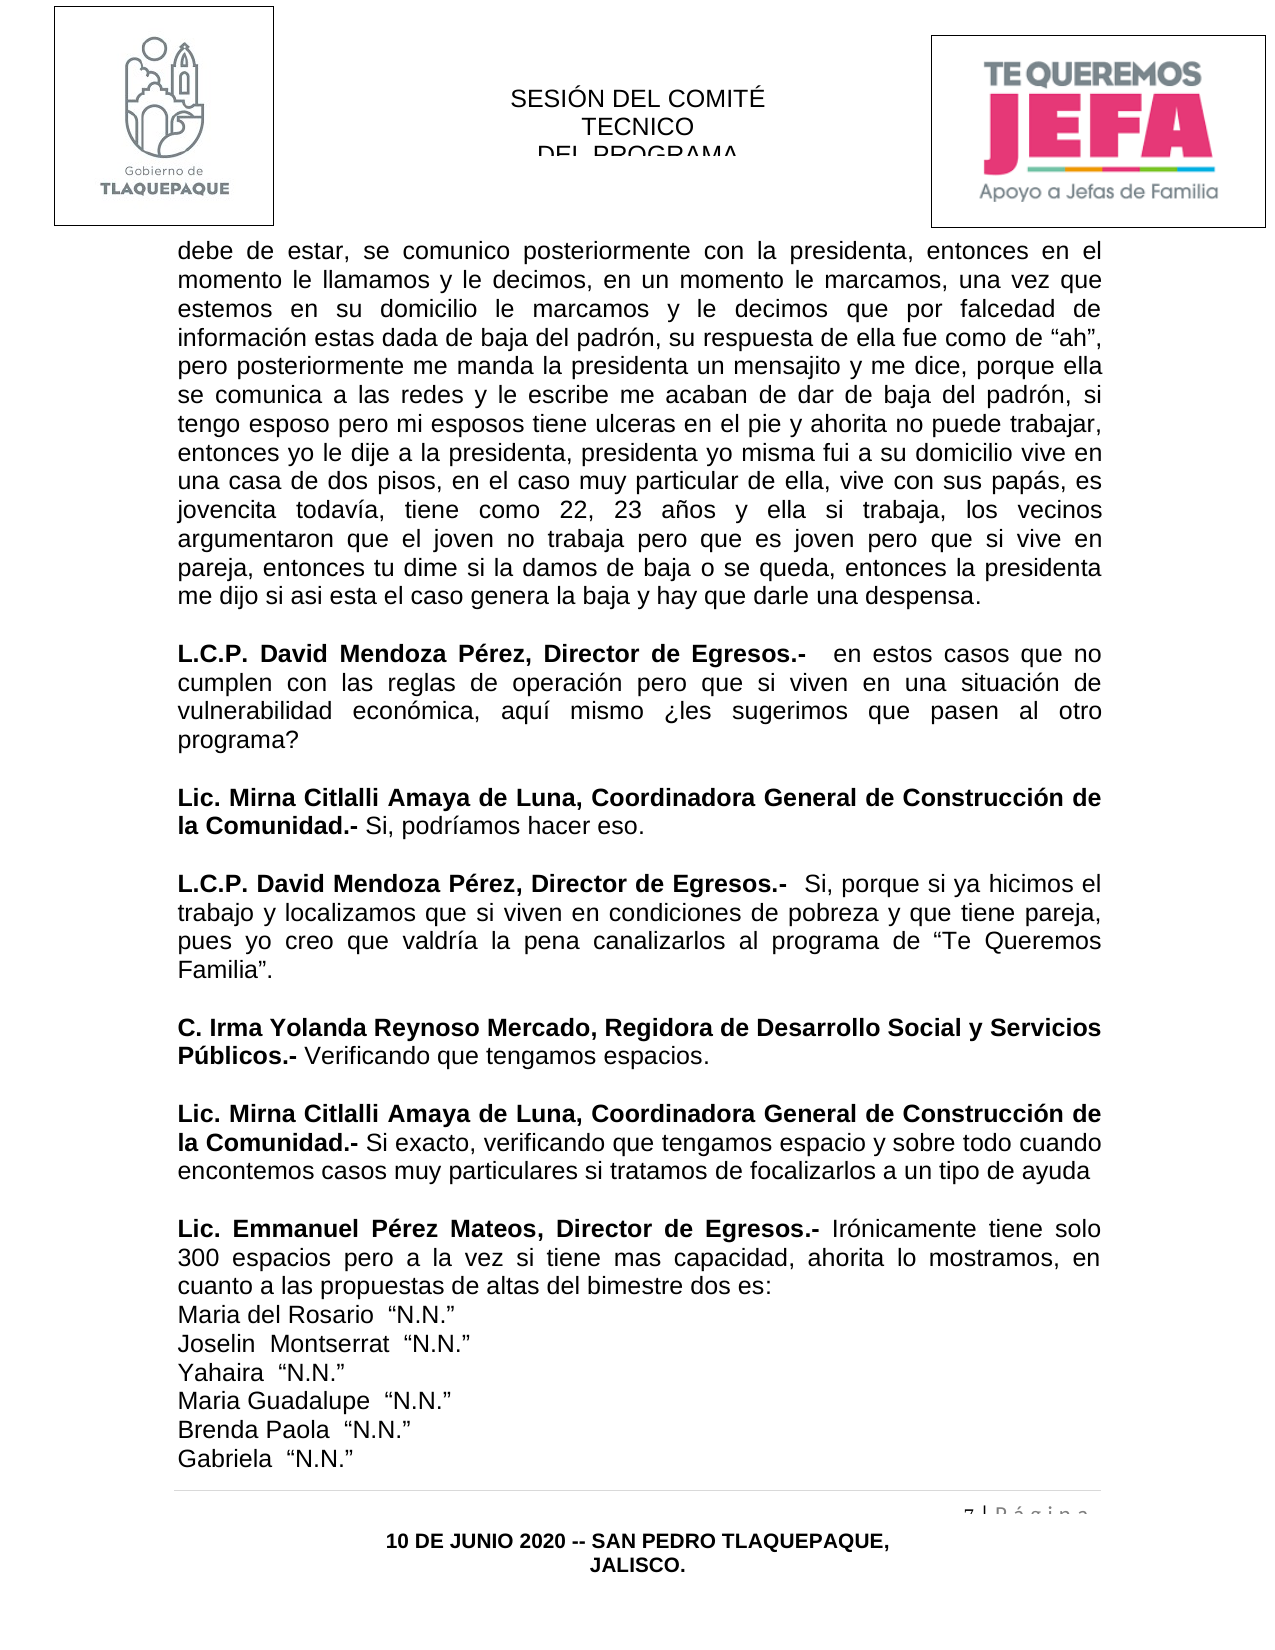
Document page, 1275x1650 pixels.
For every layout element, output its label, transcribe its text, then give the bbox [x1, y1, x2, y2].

text 300 espacios pero a la vez si tiene mas capacidad, ahorita lo mostramos, en cuanto a las propuestas de altas del bimestre dos es: [177, 1243, 1101, 1300]
text Lic. Mirna Citlalli Amaya de Luna, Coordinadora General de Construcción de la Comunidad.- Si, podríamos hacer eso. [177, 783, 1102, 840]
text L.C.P. David Mendoza Pérez, Director de Egresos.- en estos casos que no cumplen con las reglas de operación pero que si viven en una situación de vulnerabilidad económica, aquí mismo ¿les sugerimos que pasen al otro programa? [177, 639, 1102, 754]
text debe de estar, se comunico posteriormente con la presidenta, entonces en el momento le llamamos y le decimos, en un momento le marcamos, una vez que estemos en su domicilio le marcamos y le decimos que por falcedad de información estas dada de baja del padrón, su respuesta de ella fue como de “ah”, pero posteriormente me manda la presidenta un mensajito y me dice, porque ella se comunica a las redes y le escribe me acaban de dar de baja del padrón, si tengo esposo pero mi esposos tiene ulceras en el pie y ahorita no puede trabajar, entonces yo le dije a la presidenta, presidenta yo misma fui a su domicilio vive en una casa de dos pisos, en el caso muy particular de ella, vive con sus papás, es jovencita todavía, tiene como 22, 23 años y ella si trabaja, los vecinos argumentaron que el joven no trabaja pero que es joven pero que si vive en pareja, entonces tu dime si la damos de baja o se queda, entonces la presidenta me dijo si asi esta el caso genera la baja y hay que darle una despensa. [177, 236, 1103, 610]
text L.C.P. David Mendoza Pérez, Director de Egresos.- Si, porque si ya hicimos el trabajo y localizamos que si viven en condiciones de pobreza y que tiene pareja, pues yo creo que valdría la pena canalizarlos al programa de “Te Queremos Familia”. [177, 869, 1102, 984]
picture [932, 36, 1265, 227]
text Lic. Mirna Citlalli Amaya de Luna, Coordinadora General de Construcción de la Comunidad.- Si exacto, verificando que tengamos espacio y sobre todo cuando encontemos casos muy particulares si tratamos de focalizarlos a un tipo de ayuda [177, 1099, 1102, 1185]
text Maria Guadalupe “N.N.” Brenda Paola “N.N.” Gabriela “N.N.” [177, 1386, 454, 1473]
text Lic. Emmanuel Pérez Mateos, Director de Egresos.- Irónicamente tiene solo [177, 1214, 1102, 1243]
text C. Irma Yolanda Reynoso Mercado, Regidora de Desarrollo Social y Servicios [177, 1013, 1102, 1041]
picture [55, 7, 273, 225]
text Maria del Rosario “N.N.” Joselin Montserrat “N.N.” Yahaira “N.N.” [177, 1300, 473, 1386]
text Públicos.- Verificando que tengamos espacios. [177, 1041, 711, 1070]
